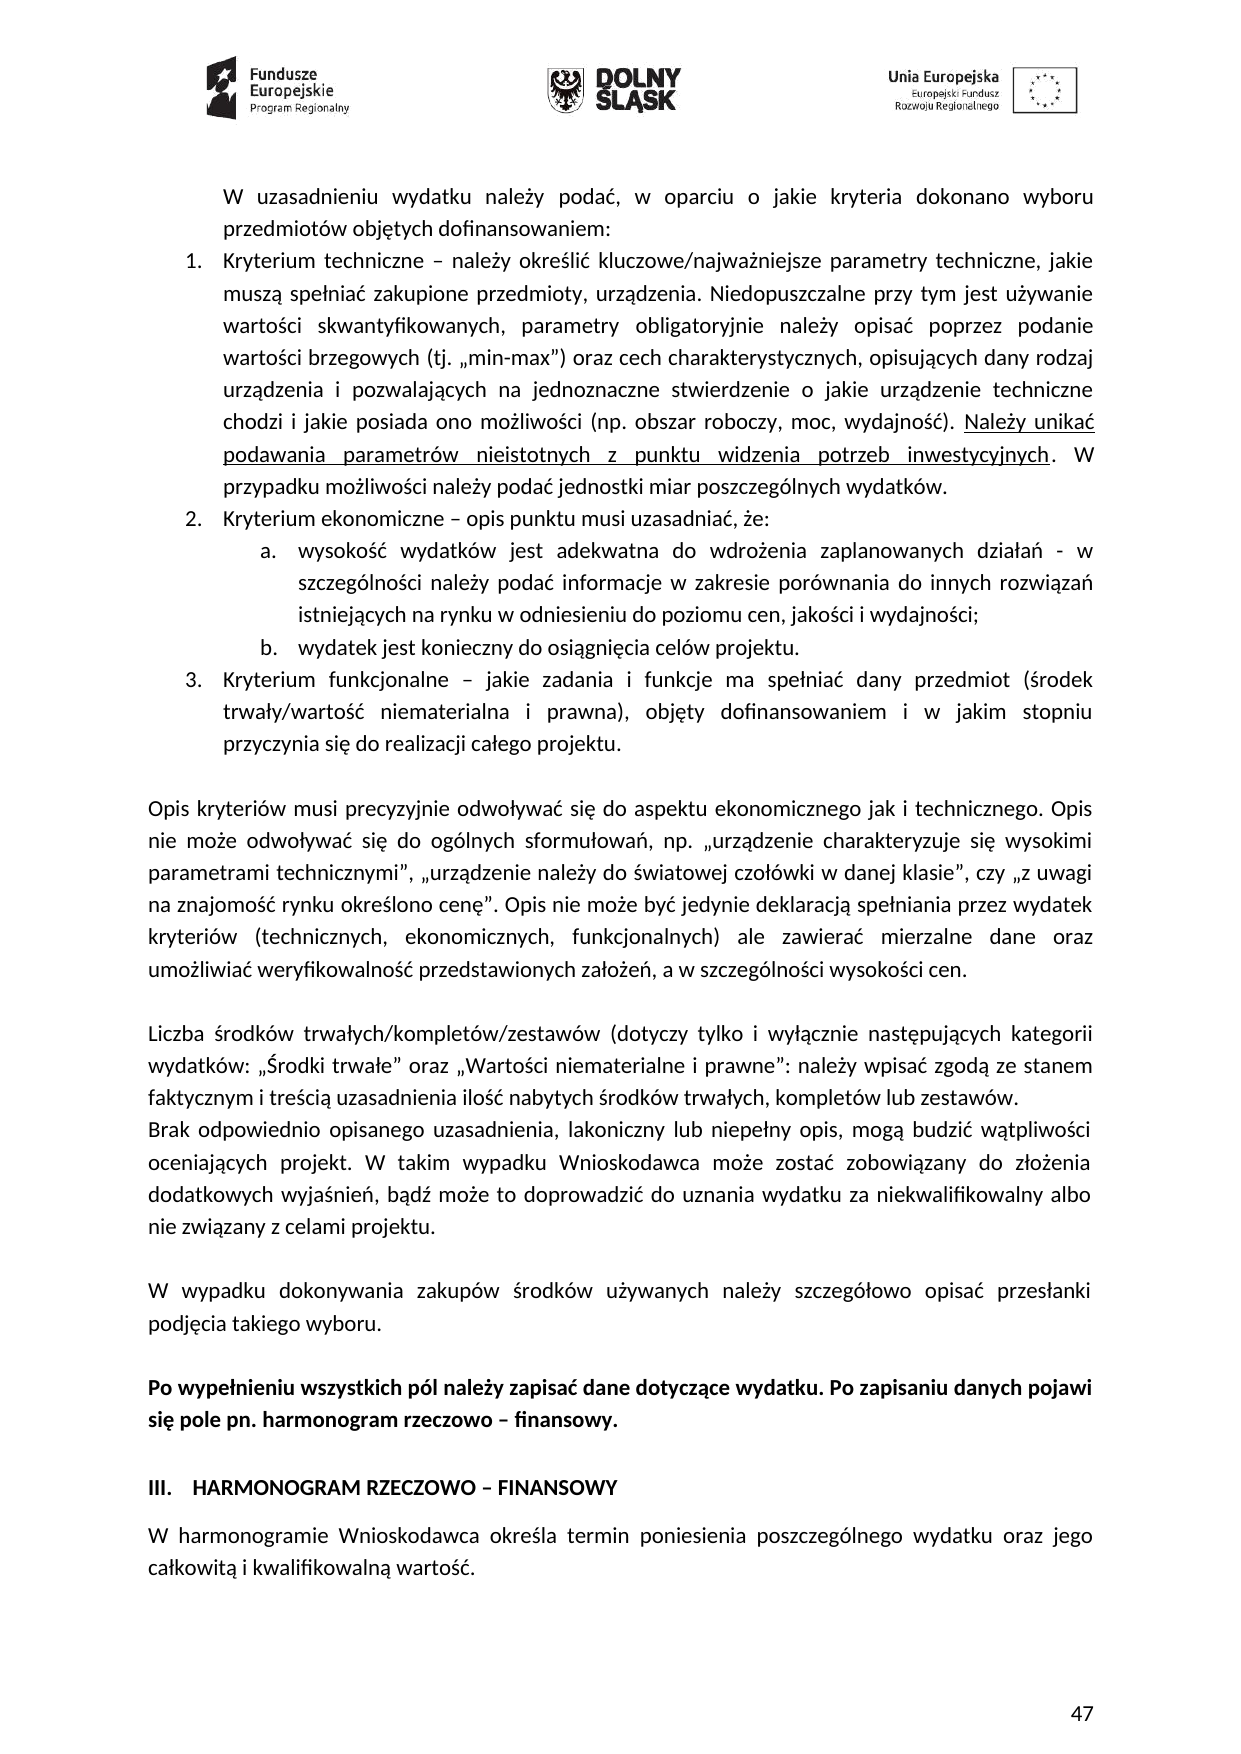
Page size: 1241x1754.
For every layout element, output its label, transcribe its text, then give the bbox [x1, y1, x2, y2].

text W wypadku dokonywania zakupów środków używanych należy szczegółowo opisać przesłanki podjęcia takiego wyboru. [148, 1083, 1092, 1144]
text Opis kryteriów musi precyzyjnie odwoływać się do aspektu ekonomicznego jak i technicznego. Opis nie może odwoływać się do ogólnych sformułowań, np. „urządzenie charakteryzuje się wysokimi parametrami technicznymi”, „urządzenie należy do światowej czołówki w danej klasie”, czy „z uwagi na znajomość rynku określono cenę”. Opis nie może być jedynie deklaracją spełniania przez wydatek kryteriów (technicznych, ekonomicznych, funkcjonalnych) ale zawierać mierzalne dane oraz umożliwiać weryfikowalność przedstawionych założeń, a w szczególności wysokości cen. [148, 601, 1094, 789]
list Kryterium ekonomiczne – opis punktu musi uzasadniać, że: [185, 311, 1094, 339]
text W harmonogramie Wnioskodawca określa termin poniesienia poszczególnego wydatku oraz jego całkowitą i kwalifikowalną wartość. [148, 1328, 1094, 1388]
list HARMONOGRAM RZECZOWO – FINANSOWY [148, 1286, 1094, 1307]
list wydatek jest konieczny do osiągnięcia celów projektu. [260, 440, 1094, 468]
text Brak odpowiednio opisanego uzasadnienia, lakoniczny lub niepełny opis, mogą budzić wątpliwości oceniających projekt. W takim wypadku Wnioskodawca może zostać zobowiązany do złożenia dodatkowych wyjaśnień, bądź może to doprowadzić do uznania wydatku za niekwalifikowalny albo nie związany z celami projektu. [148, 922, 1092, 1047]
text Po wypełnieniu wszystkich pól należy zapisać dane dotyczące wydatku. Po zapisaniu danych pojawi się pole pn. harmonogram rzeczowo – finansowy. [148, 1180, 1094, 1240]
list wysokość wydatków jest adekwatna do wdrożenia zaplanowanych działań - w szczególności należy podać informacje w zakresie porównania do innych rozwiązań istniejących na rynku w odniesieniu do poziomu cen, jakości i wydajności; [260, 343, 1094, 436]
picture [147, 0, 1144, 173]
list Kryterium funkcjonalne – jakie zadania i funkcje ma spełniać dany przedmiot (środek trwały/wartość niematerialna i prawna), objęty dofinansowaniem i w jakim stopniu przyczynia się do realizacji całego projektu. [185, 472, 1094, 564]
text Liczba środków trwałych/kompletów/zestawów (dotyczy tylko i wyłącznie następujących kategorii wydatków: „Środki trwałe” oraz „Wartości niematerialne i prawne”: należy wpisać zgodą ze stanem faktycznym i treścią uzasadnienia ilość nabytych środków trwałych, kompletów lub zestawów. [148, 826, 1094, 918]
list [185, 150, 1094, 307]
